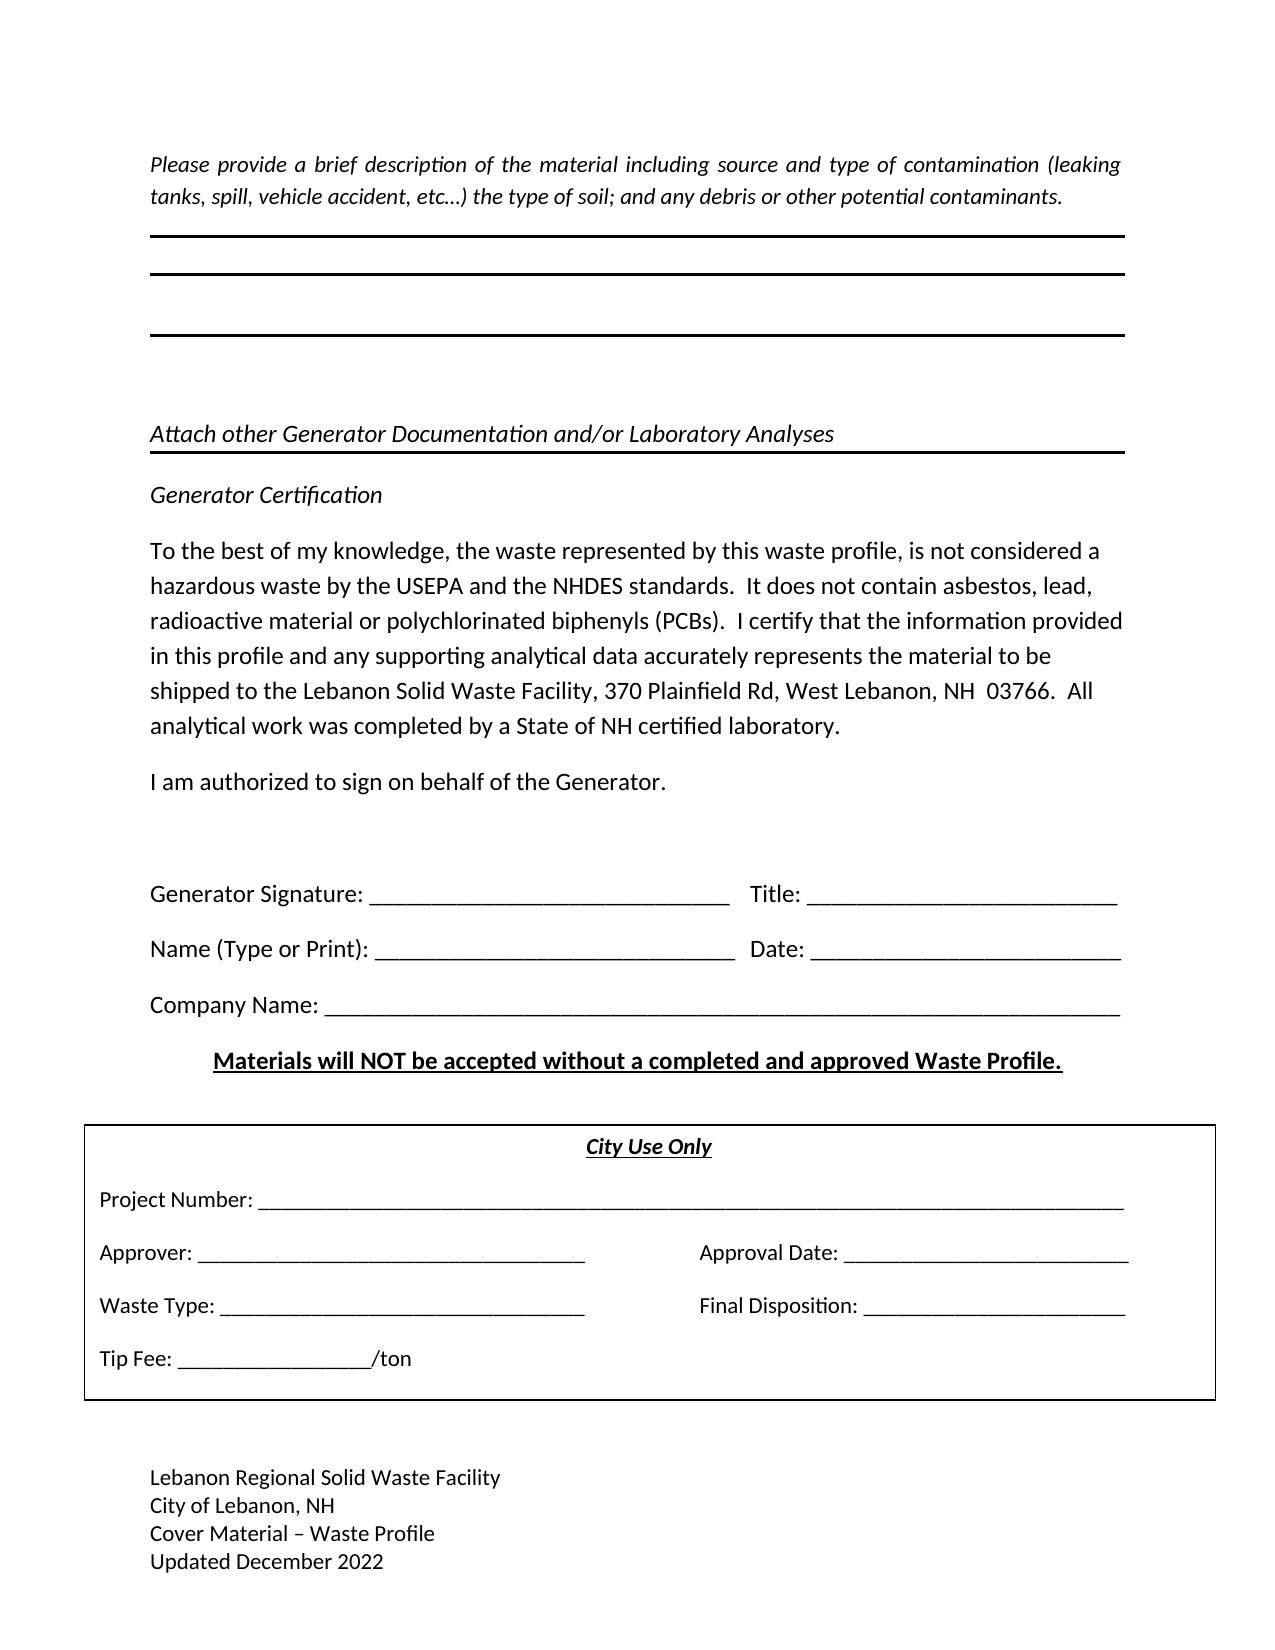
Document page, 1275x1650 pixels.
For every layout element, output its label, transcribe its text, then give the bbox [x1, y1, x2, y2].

text To the best of my knowledge, the waste represented by this waste profile, is not considered a hazardous waste by the USEPA and the NHDES standards. It does not contain asbestos, lead, radioactive material or polychlorinated biphenyls (PCBs). I certify that the information provided in this profile and any supporting analytical data accurately represents the material to be shipped to the Lebanon Solid Waste Facility, 370 Plainfield Rd, West Lebanon, NH 03766. All analytical work was completed by a State of NH certified laboratory. [150, 535, 1125, 741]
text Generator Signature: _____________________________ Title: _________________________ [150, 878, 1125, 908]
text Materials will NOT be accepted without a completed and approved Waste Profile. [150, 1045, 1125, 1076]
text Company Name: ________________________________________________________________ [150, 989, 1125, 1020]
text Name (Type or Print): _____________________________ Date: _________________________ [150, 933, 1125, 964]
text Generator Certification [150, 479, 1125, 510]
text Please provide a brief description of the material including source and type of contamination (leaking tanks, spill, vehicle accident, etc…) the type of soil; and any debris or other potential contaminants. [150, 150, 1125, 210]
text I am authorized to sign on behalf of the Generator. [150, 766, 1125, 797]
text Attach other Generator Documentation and/or Laboratory Analyses [150, 418, 1125, 451]
